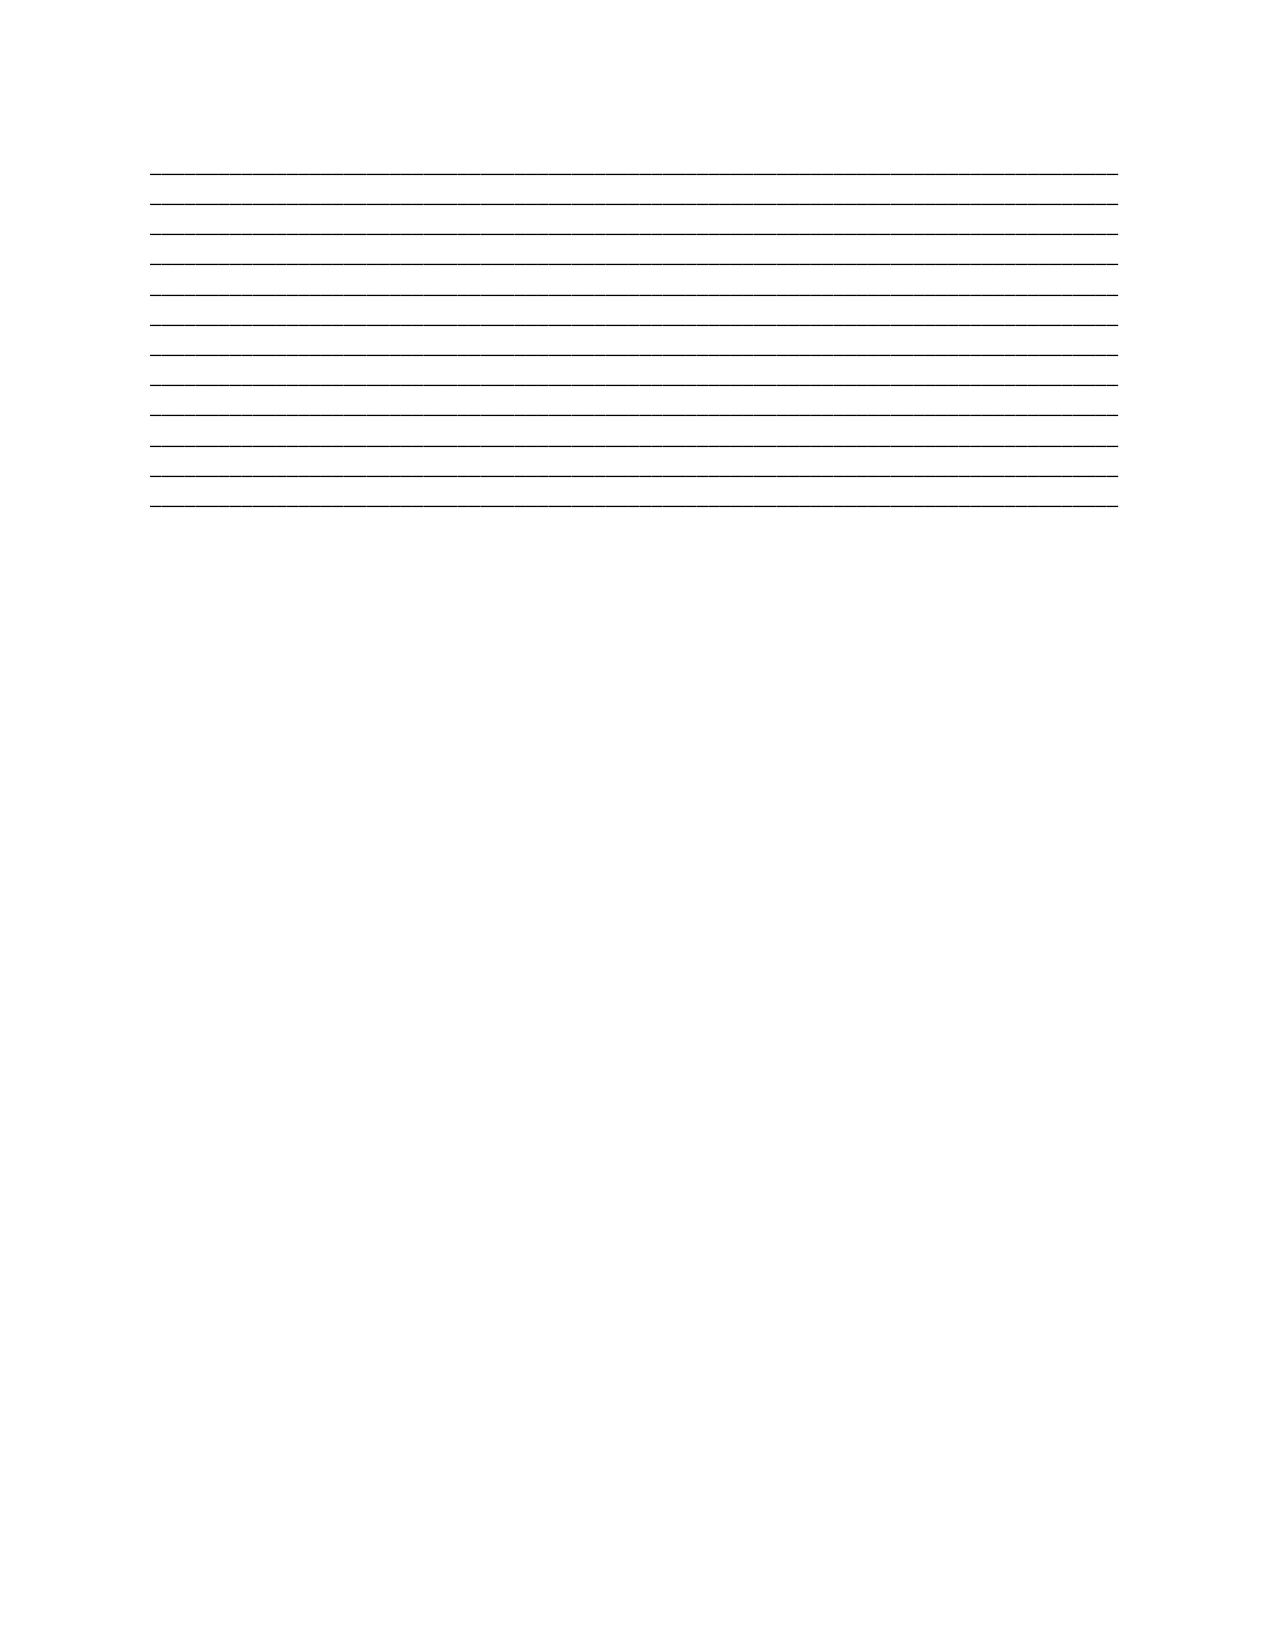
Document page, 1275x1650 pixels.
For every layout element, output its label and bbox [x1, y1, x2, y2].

text [150, 150, 1125, 510]
